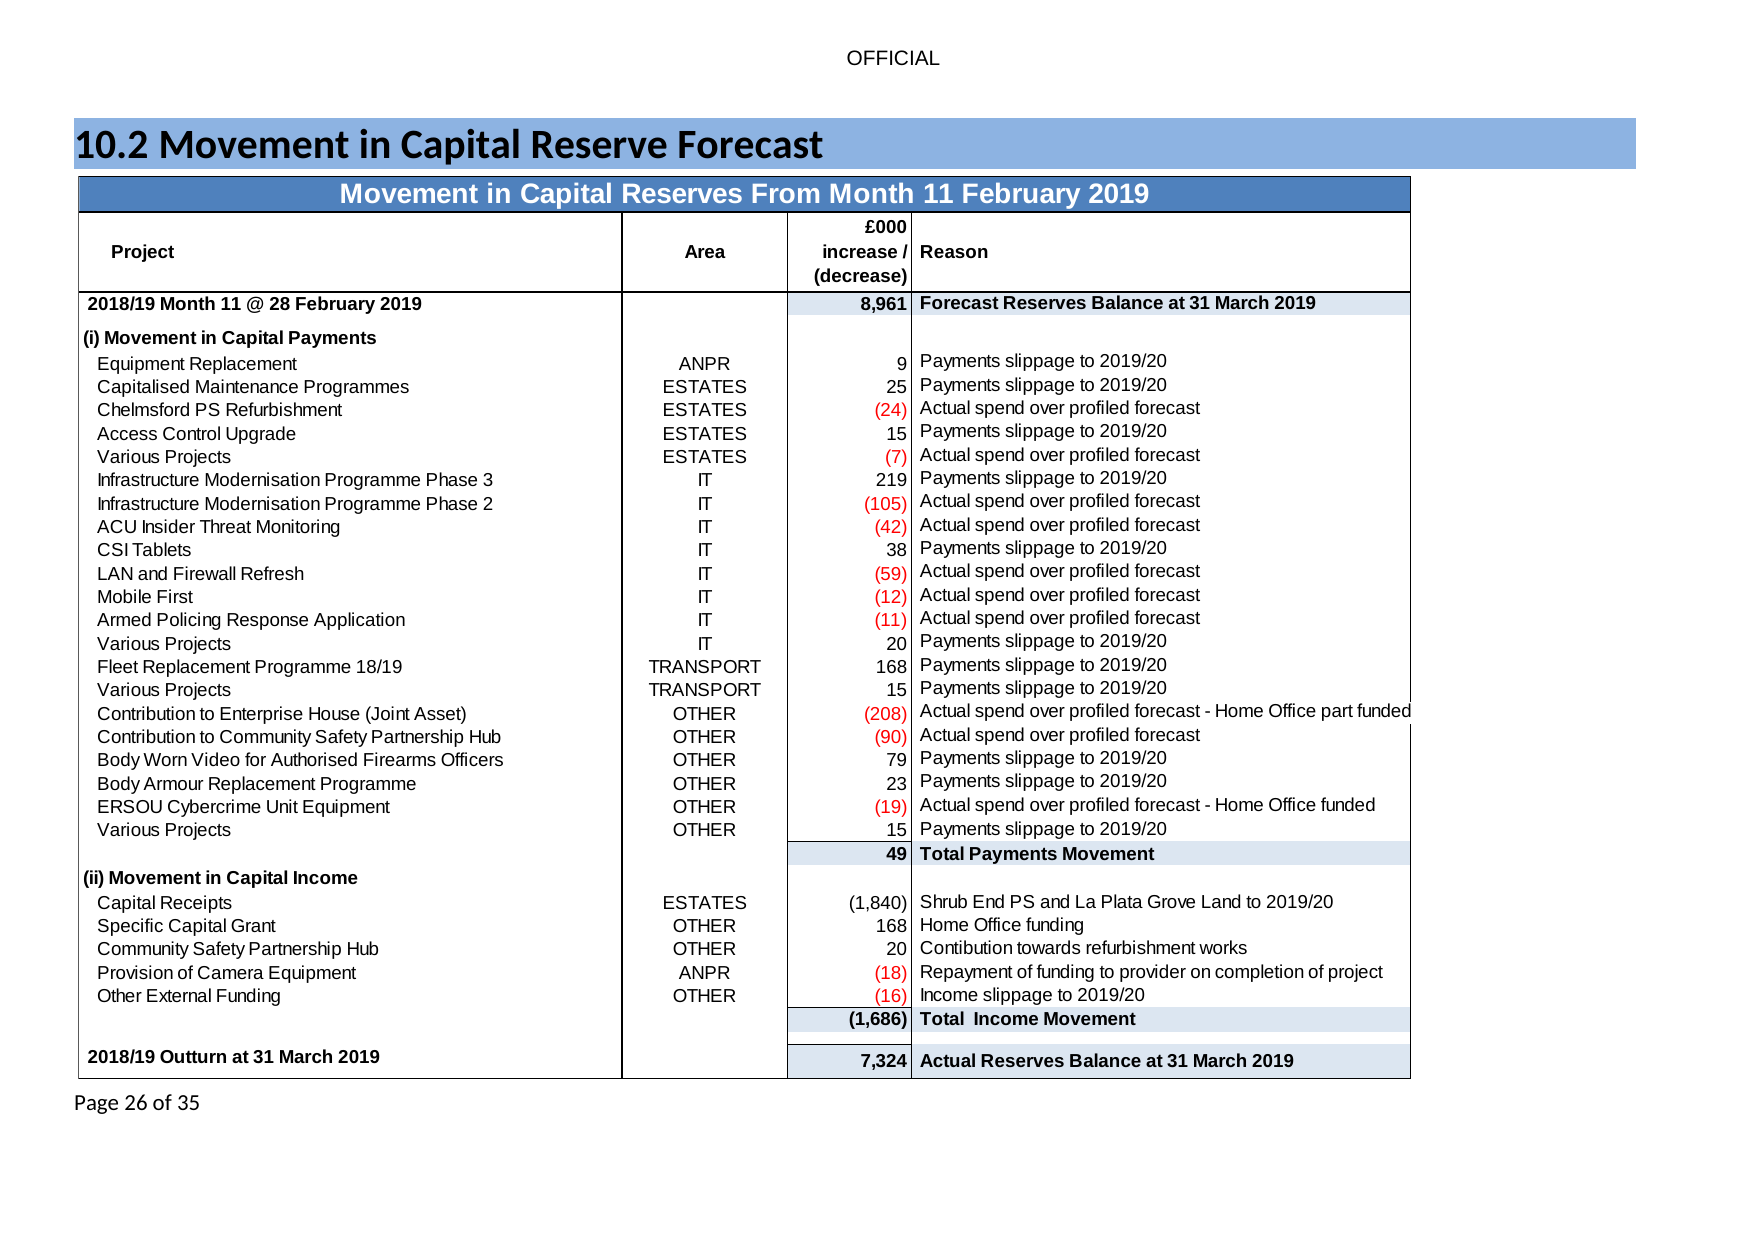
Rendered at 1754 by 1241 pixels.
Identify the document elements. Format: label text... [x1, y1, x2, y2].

subtitle Movement in Capital Reserve Forecast [74, 155, 1636, 206]
